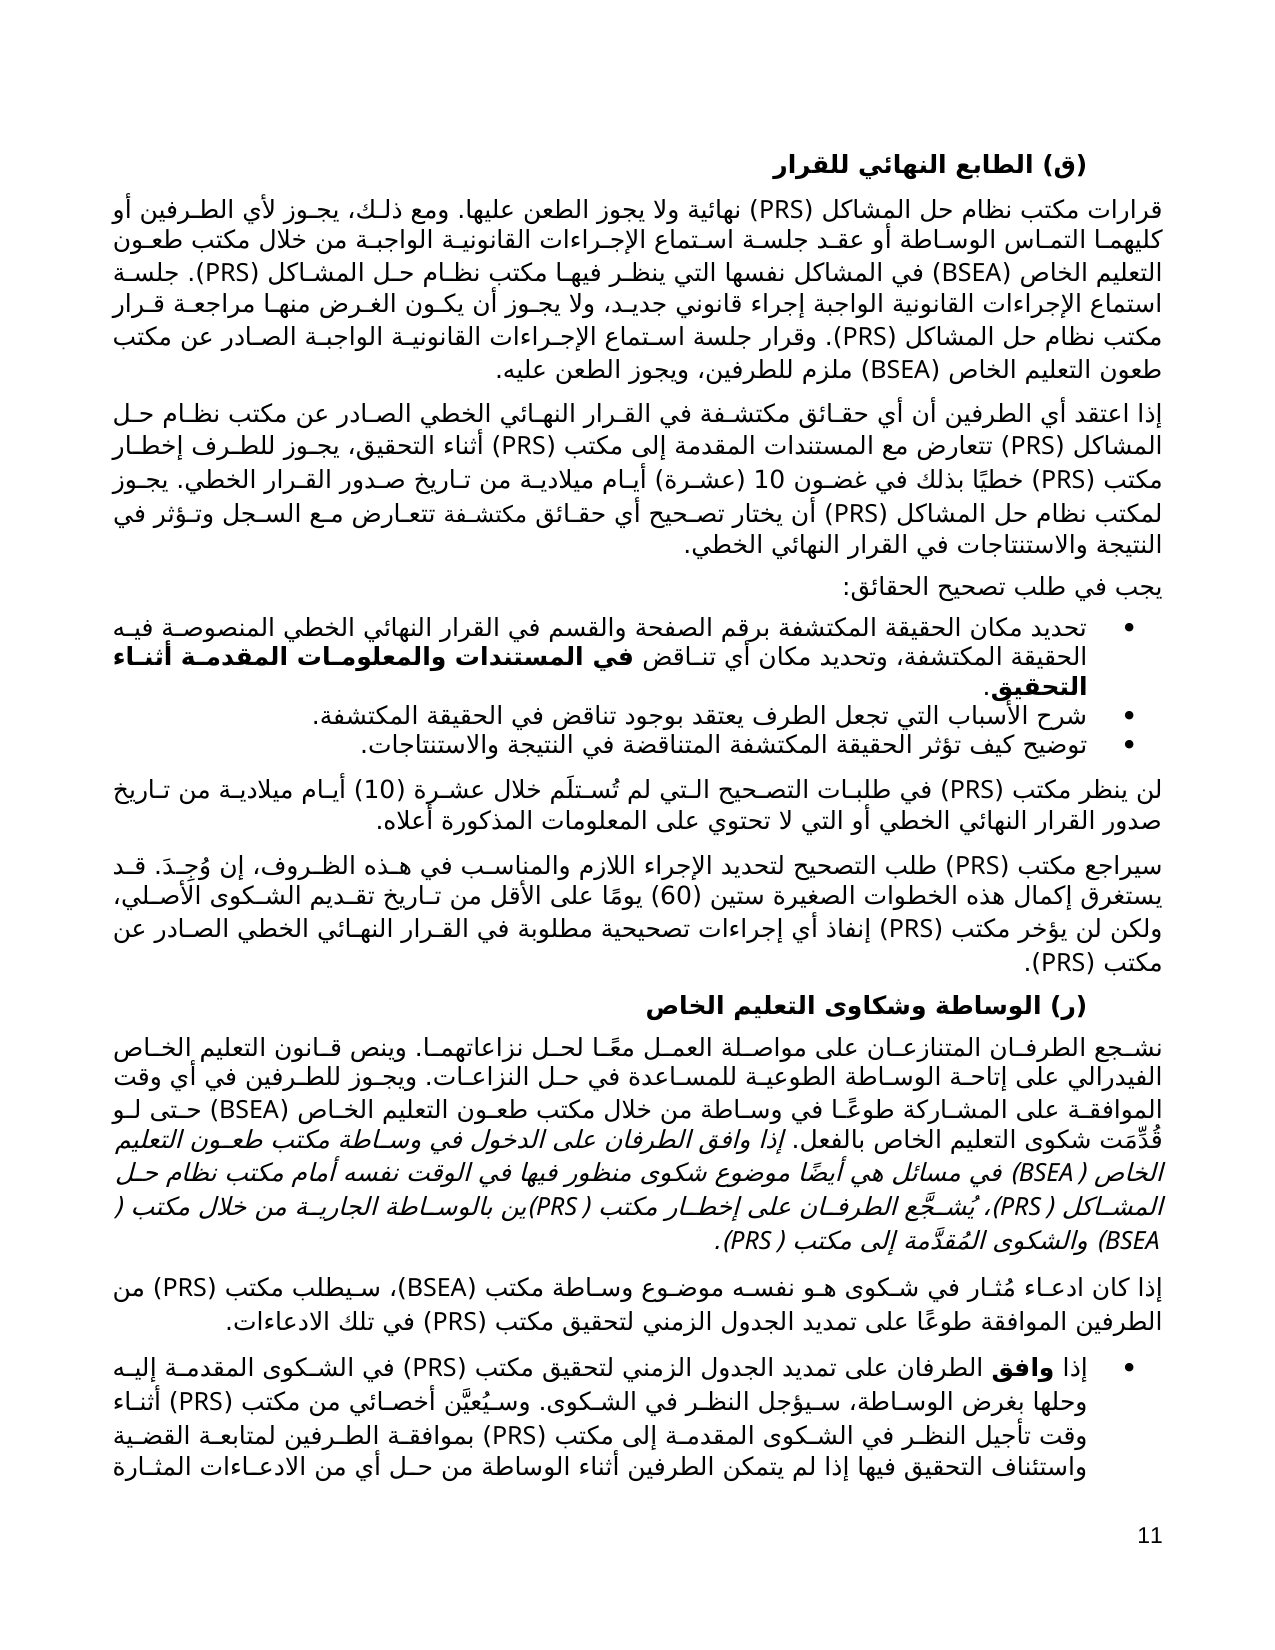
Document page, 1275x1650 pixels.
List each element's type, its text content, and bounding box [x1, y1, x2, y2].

text قرارات مكتب نظام حل المشاكل (PRS) نهائية ولا يجوز الطعن عليها. ومع ذلك، يجوز لأي الطرفين أو كليهما التماس الوساطة أو عقد جلسة استماع الإجراءات القانونية الواجبة من خلال مكتب طعون التعليم الخاص (BSEA) في المشاكل نفسها التي ينظر فيها مكتب نظام حل المشاكل (PRS). جلسة استماع الإجراءات القانونية الواجبة إجراء قانوني جديد، ولا يجوز أن يكون الغرض منها مراجعة قرار مكتب نظام حل المشاكل (PRS). وقرار جلسة استماع الإجراءات القانونية الواجبة الصادر عن مكتب طعون التعليم الخاص (BSEA) ملزم للطرفين، ويجوز الطعن عليه. [112, 192, 1162, 386]
text (ق) الطابع النهائي للقرار [112, 150, 1162, 179]
text نشجع الطرفان المتنازعان على مواصلة العمل معًا لحل نزاعاتهما. وينص قانون التعليم الخاص الفيدرالي على إتاحة الوساطة الطوعية للمساعدة في حل النزاعات. ويجوز للطرفين في أي وقت الموافقة على المشاركة طوعًا في وساطة من خلال مكتب طعون التعليم الخاص (BSEA) حتى لو قُدِّمَت شكوى التعليم الخاص بالفعل. إذا وافق الطرفان على الدخول في وساطة مكتب طعون التعليم الخاص (BSEA) في مسائل هي أيضًا موضوع شكوى منظور فيها في الوقت نفسه أمام مكتب نظام حل المشاكل (PRS)، يُشجَّع الطرفان على إخطار مكتب (PRS)ين بالوساطة الجارية من خلال مكتب (BSEA) والشكوى المُقدَّمة إلى مكتب (PRS). [112, 1033, 1162, 1257]
text إذا كان ادعاء مُثار في شكوى هو نفسه موضوع وساطة مكتب (BSEA)، سيطلب مكتب (PRS) من الطرفين الموافقة طوعًا على تمديد الجدول الزمني لتحقيق مكتب (PRS) في تلك الادعاءات. [112, 1269, 1162, 1337]
text إذا اعتقد أي الطرفين أن أي حقائق مكتشفة في القرار النهائي الخطي الصادر عن مكتب نظام حل المشاكل (PRS) تتعارض مع المستندات المقدمة إلى مكتب (PRS) أثناء التحقيق، يجوز للطرف إخطار مكتب (PRS) خطيًا بذلك في غضون 10 (عشرة) أيام ميلادية من تاريخ صدور القرار الخطي. يجوز لمكتب نظام حل المشاكل (PRS) أن يختار تصحيح أي حقائق مكتشفة تتعارض مع السجل وتؤثر في النتيجة والاستنتاجات في القرار النهائي الخطي. [112, 399, 1162, 559]
list تحديد مكان الحقيقة المكتشفة برقم الصفحة والقسم في القرار النهائي الخطي المنصوصة فيه الحقيقة المكتشفة، وتحديد مكان أي تناقض في المستندات والمعلومات المقدمة أثناء التحقيق. [112, 613, 1125, 701]
list شرح الأسباب التي تجعل الطرف يعتقد بوجود تناقض في الحقيقة المكتشفة. [112, 701, 1125, 730]
text يجب في طلب تصحيح الحقائق: [112, 572, 1162, 601]
text سيراجع مكتب (PRS) طلب التصحيح لتحديد الإجراء اللازم والمناسب في هذه الظروف، إن وُجِدَ. قد يستغرق إكمال هذه الخطوات الصغيرة ستين (60) يومًا على الأقل من تاريخ تقديم الشكوى الأصلي، ولكن لن يؤخر مكتب (PRS) إنفاذ أي إجراءات تصحيحية مطلوبة في القرار النهائي الخطي الصادر عن مكتب (PRS). [112, 847, 1162, 979]
text لن ينظر مكتب (PRS) في طلبات التصحيح التي لم تُستلَم خلال عشرة (10) أيام ميلادية من تاريخ صدور القرار النهائي الخطي أو التي لا تحتوي على المعلومات المذكورة أعلاه. [112, 772, 1162, 835]
list توضيح كيف تؤثر الحقيقة المكتشفة المتناقضة في النتيجة والاستنتاجات. [112, 730, 1125, 759]
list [112, 1350, 1125, 1481]
text (ر) الوساطة وشكاوى التعليم الخاص [112, 991, 1162, 1021]
